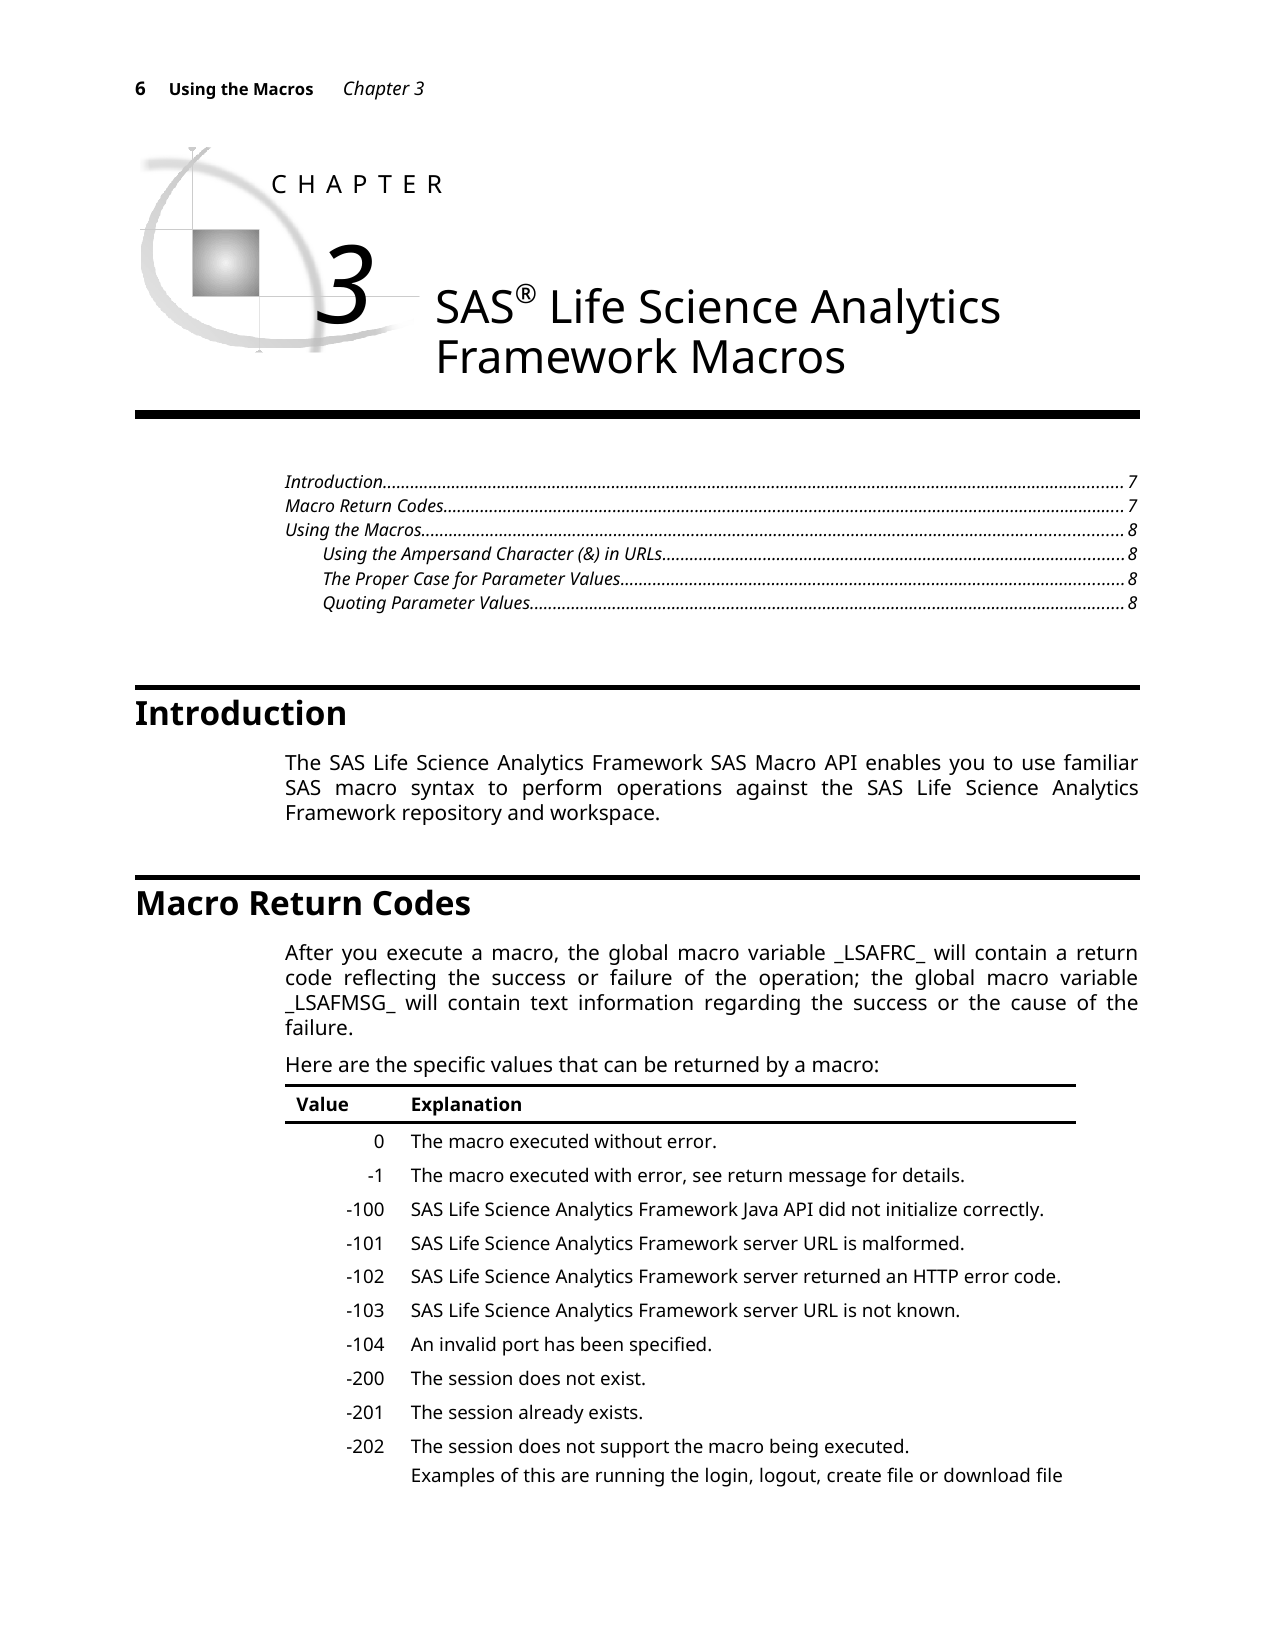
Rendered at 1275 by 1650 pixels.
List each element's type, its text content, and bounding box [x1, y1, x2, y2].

text The SAS Life Science Analytics Framework SAS Macro API enables you to use familiar SAS macro syntax to perform operations against the SAS Life Science Analytics Framework repository and workspace. [285, 750, 1140, 825]
table_cell SAS Life Science Analytics Framework Java API did not initialize correctly. [396, 1192, 1076, 1226]
table_cell An invalid port has been specified. [396, 1328, 1076, 1361]
table_cell -100 [285, 1192, 396, 1226]
table_cell -102 [285, 1260, 396, 1293]
table_cell -202 [285, 1429, 396, 1488]
table_cell -200 [285, 1361, 396, 1395]
picture [139, 143, 425, 358]
text Here are the specific values that can be returned by a macro: [285, 1053, 1140, 1078]
table_cell -1 [285, 1158, 396, 1192]
table_cell 0 [285, 1124, 396, 1158]
table_cell -201 [285, 1395, 396, 1429]
table_cell SAS Life Science Analytics Framework server returned an HTTP error code. [396, 1260, 1076, 1293]
table_header Explanation [396, 1087, 1076, 1121]
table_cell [396, 1429, 1076, 1488]
text Introduction 7 [285, 469, 1140, 493]
table_cell -104 [285, 1328, 396, 1361]
text After you execute a macro, the global macro variable _LSAFRC_ will contain a return code reflecting the success or failure of the operation; the global macro variable _LSAFMSG_ will contain text information regarding the success or the cause of the failure. [285, 940, 1140, 1040]
text Quoting Parameter Values 8 [322, 590, 1140, 614]
table_cell -101 [285, 1226, 396, 1260]
subtitle Macro Return Codes [135, 880, 1140, 922]
text Macro Return Codes 7 [285, 493, 1140, 518]
subtitle Introduction [135, 690, 1140, 732]
text The Proper Case for Parameter Values 8 [322, 566, 1140, 590]
table_cell The session already exists. [396, 1395, 1076, 1429]
table_header Value [285, 1087, 396, 1121]
subtitle SAS® Life Science Analytics Framework Macros [345, 284, 1140, 384]
table_cell The macro executed without error. [396, 1124, 1076, 1158]
table_cell SAS Life Science Analytics Framework server URL is malformed. [396, 1226, 1076, 1260]
table_cell -103 [285, 1294, 396, 1327]
table_cell SAS Life Science Analytics Framework server URL is not known. [396, 1294, 1076, 1327]
text Using the Ampersand Character (&) in URLs 8 [322, 542, 1140, 566]
table_cell The session does not exist. [396, 1361, 1076, 1395]
text Using the Macros 8 [285, 518, 1140, 542]
table_cell The macro executed with error, see return message for details. [396, 1158, 1076, 1192]
